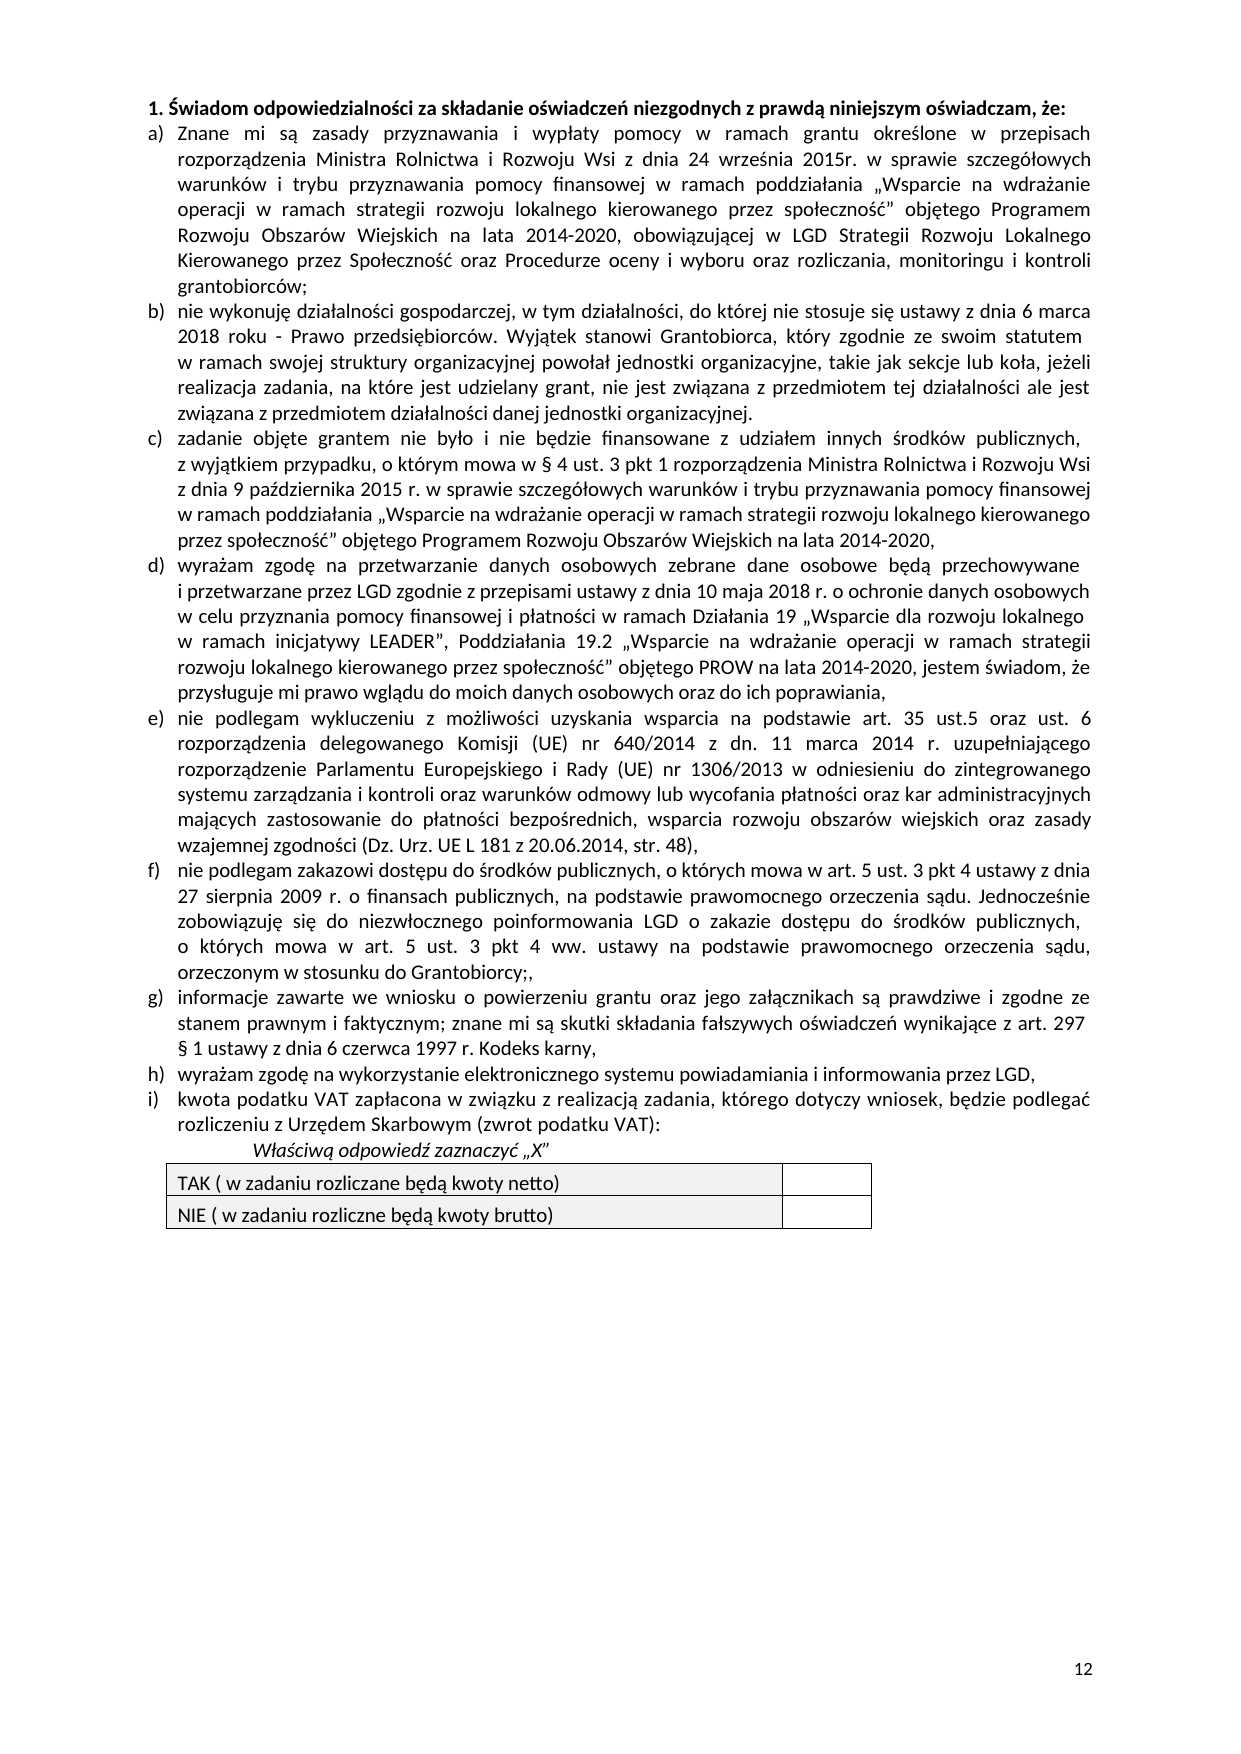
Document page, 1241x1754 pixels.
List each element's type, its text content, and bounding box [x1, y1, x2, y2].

table_cell [783, 1196, 871, 1228]
table_cell NIE ( w zadaniu rozliczne będą kwoty brutto) [167, 1196, 782, 1228]
list zadanie objęte grantem nie było i nie będzie finansowane z udziałem innych środków publicznych, z wyjątkiem przypadku, o którym mowa w § 4 ust. 3 pkt 1 rozporządzenia Ministra Rolnictwa i Rozwoju Wsi z dnia 9 października 2015 r. w sprawie szczegółowych warunków i trybu przyznawania pomocy finansowej w ramach poddziałania „Wsparcie na wdrażanie operacji w ramach strategii rozwoju lokalnego kierowanego przez społeczność” objętego Programem Rozwoju Obszarów Wiejskich na lata 2014-2020, [148, 425, 1092, 552]
list Znane mi są zasady przyznawania i wypłaty pomocy w ramach grantu określone w przepisach rozporządzenia Ministra Rolnictwa i Rozwoju Wsi z dnia 24 września 2015r. w sprawie szczegółowych warunków i trybu przyznawania pomocy finansowej w ramach poddziałania „Wsparcie na wdrażanie operacji w ramach strategii rozwoju lokalnego kierowanego przez społeczność” objętego Programem Rozwoju Obszarów Wiejskich na lata 2014-2020, obowiązującej w LGD Strategii Rozwoju Lokalnego Kierowanego przez Społeczność oraz Procedurze oceny i wyboru oraz rozliczania, monitoringu i kontroli grantobiorców; [148, 120, 1092, 298]
list nie podlegam zakazowi dostępu do środków publicznych, o których mowa w art. 5 ust. 3 pkt 4 ustawy z dnia 27 sierpnia 2009 r. o finansach publicznych, na podstawie prawomocnego orzeczenia sądu. Jednocześnie zobowiązuję się do niezwłocznego poinformowania LGD o zakazie dostępu do środków publicznych, o których mowa w art. 5 ust. 3 pkt 4 ww. ustawy na podstawie prawomocnego orzeczenia sądu, orzeczonym w stosunku do Grantobiorcy;, [148, 857, 1092, 984]
list wyrażam zgodę na przetwarzanie danych osobowych zebrane dane osobowe będą przechowywane i przetwarzane przez LGD zgodnie z przepisami ustawy z dnia 10 maja 2018 r. o ochronie danych osobowych w celu przyznania pomocy finansowej i płatności w ramach Działania 19 „Wsparcie dla rozwoju lokalnego w ramach inicjatywy LEADER”, Poddziałania 19.2 „Wsparcie na wdrażanie operacji w ramach strategii rozwoju lokalnego kierowanego przez społeczność” objętego PROW na lata 2014-2020, jestem świadom, że przysługuje mi prawo wglądu do moich danych osobowych oraz do ich poprawiania, [148, 552, 1092, 705]
text 1. Świadom odpowiedzialności za składanie oświadczeń niezgodnych z prawdą niniejszym oświadczam, że: [148, 95, 1092, 120]
text Właściwą odpowiedź zaznaczyć „X” [223, 1137, 1092, 1162]
list kwota podatku VAT zapłacona w związku z realizacją zadania, którego dotyczy wniosek, będzie podlegać rozliczeniu z Urzędem Skarbowym (zwrot podatku VAT): [148, 1086, 1092, 1137]
list wyrażam zgodę na wykorzystanie elektronicznego systemu powiadamiania i informowania przez LGD, [148, 1061, 1092, 1086]
table_header [783, 1164, 871, 1195]
table_header TAK ( w zadaniu rozliczane będą kwoty netto) [167, 1164, 782, 1195]
list nie podlegam wykluczeniu z możliwości uzyskania wsparcia na podstawie art. 35 ust.5 oraz ust. 6 rozporządzenia delegowanego Komisji (UE) nr 640/2014 z dn. 11 marca 2014 r. uzupełniającego rozporządzenie Parlamentu Europejskiego i Rady (UE) nr 1306/2013 w odniesieniu do zintegrowanego systemu zarządzania i kontroli oraz warunków odmowy lub wycofania płatności oraz kar administracyjnych mających zastosowanie do płatności bezpośrednich, wsparcia rozwoju obszarów wiejskich oraz zasady wzajemnej zgodności (Dz. Urz. UE L 181 z 20.06.2014, str. 48), [148, 705, 1092, 857]
list informacje zawarte we wniosku o powierzeniu grantu oraz jego załącznikach są prawdziwe i zgodne ze stanem prawnym i faktycznym; znane mi są skutki składania fałszywych oświadczeń wynikające z art. 297 § 1 ustawy z dnia 6 czerwca 1997 r. Kodeks karny, [148, 984, 1092, 1061]
list nie wykonuję działalności gospodarczej, w tym działalności, do której nie stosuje się ustawy z dnia 6 marca 2018 roku - Prawo przedsiębiorców. Wyjątek stanowi Grantobiorca, który zgodnie ze swoim statutem w ramach swojej struktury organizacyjnej powołał jednostki organizacyjne, takie jak sekcje lub koła, jeżeli realizacja zadania, na które jest udzielany grant, nie jest związana z przedmiotem tej działalności ale jest związana z przedmiotem działalności danej jednostki organizacyjnej. [148, 298, 1092, 425]
